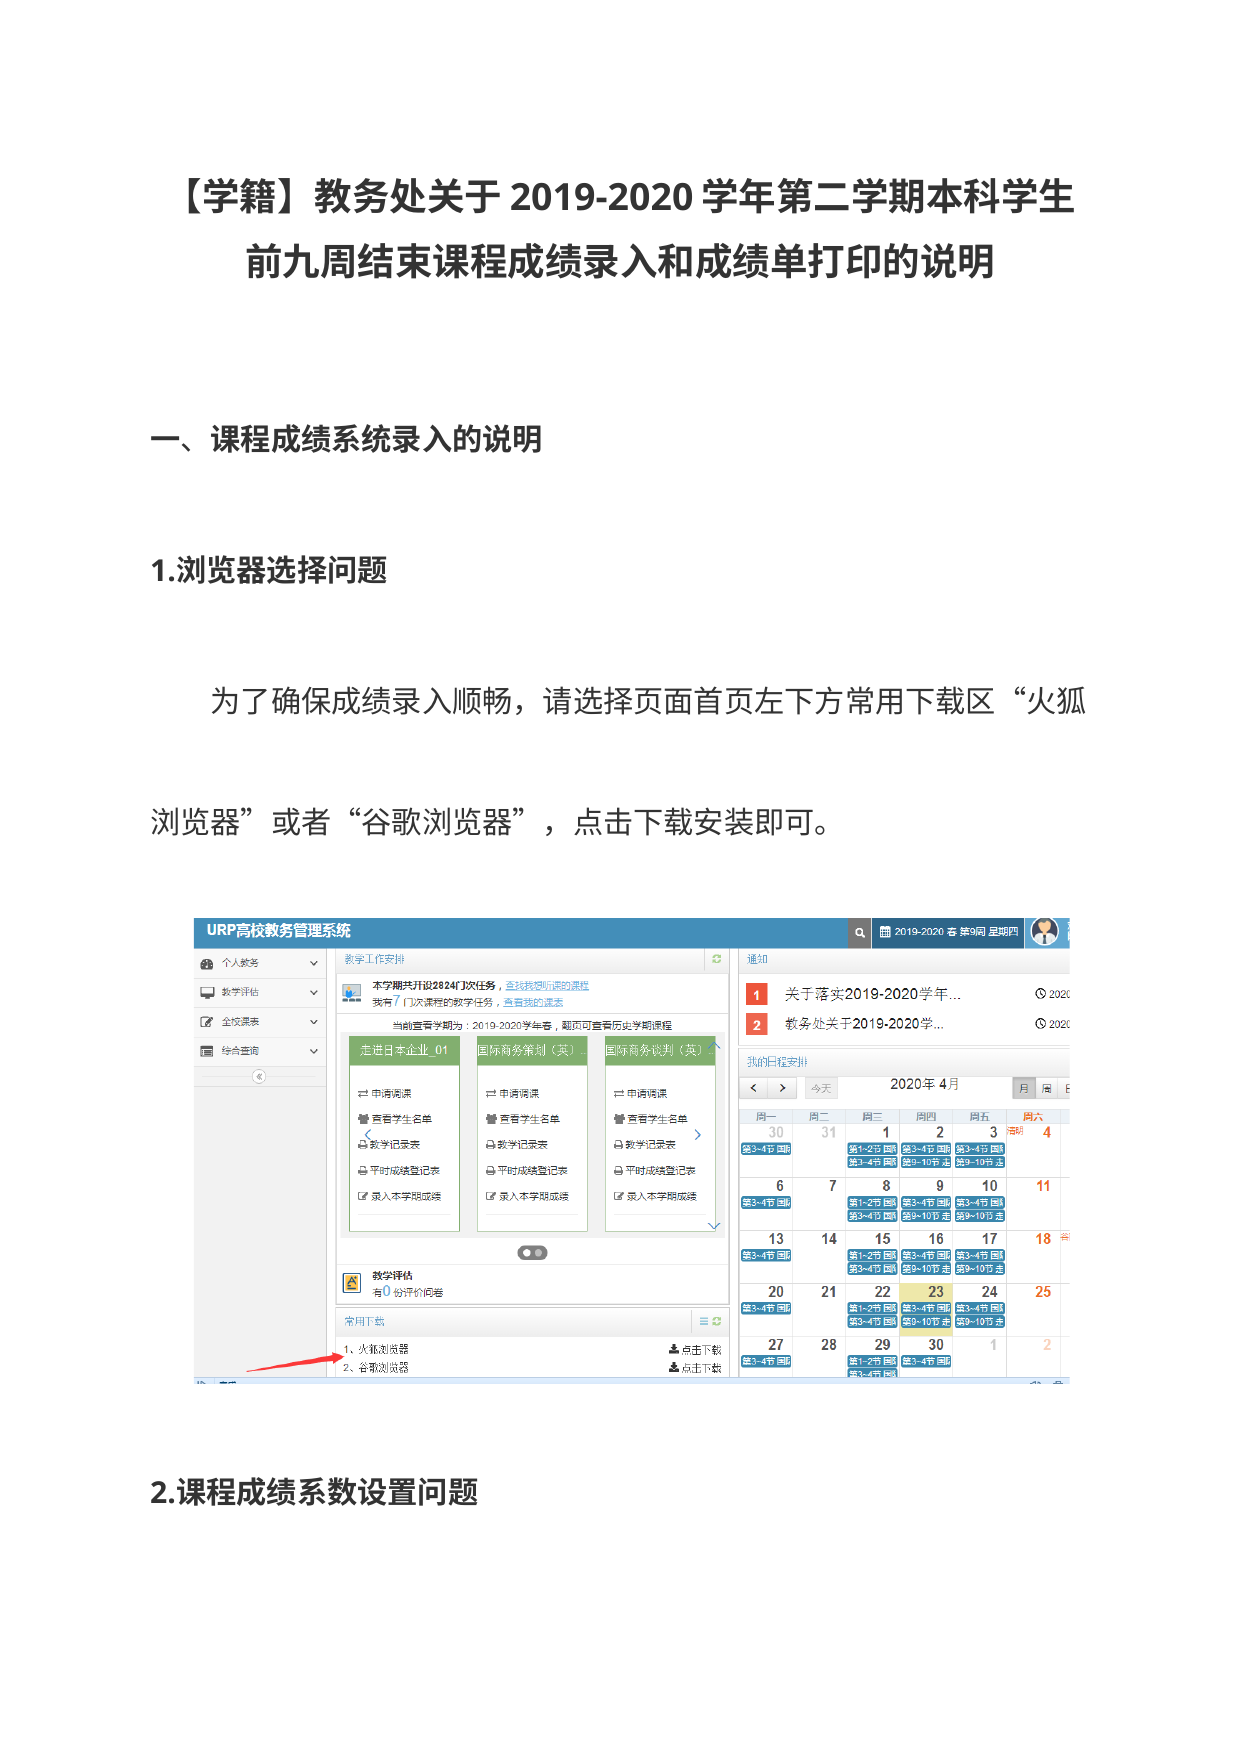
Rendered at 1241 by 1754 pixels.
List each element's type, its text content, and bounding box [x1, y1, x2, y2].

text 为了确保成绩录入顺畅，请选择页面首页左下方常用下载区“火狐浏览器”或者“谷歌浏览器”，点击下载安装即可。 [150, 667, 1090, 852]
picture [193, 918, 1070, 1384]
text 2.课程成绩系数设置问题 [150, 1458, 1090, 1523]
text 一、课程成绩系统录入的说明 [150, 404, 1090, 469]
text 1.浏览器选择问题 [150, 536, 1090, 601]
text 【学籍】教务处关于2019-2020学年第二学期本科学生前九周结束课程成绩录入和成绩单打印的说明 [150, 162, 1090, 292]
